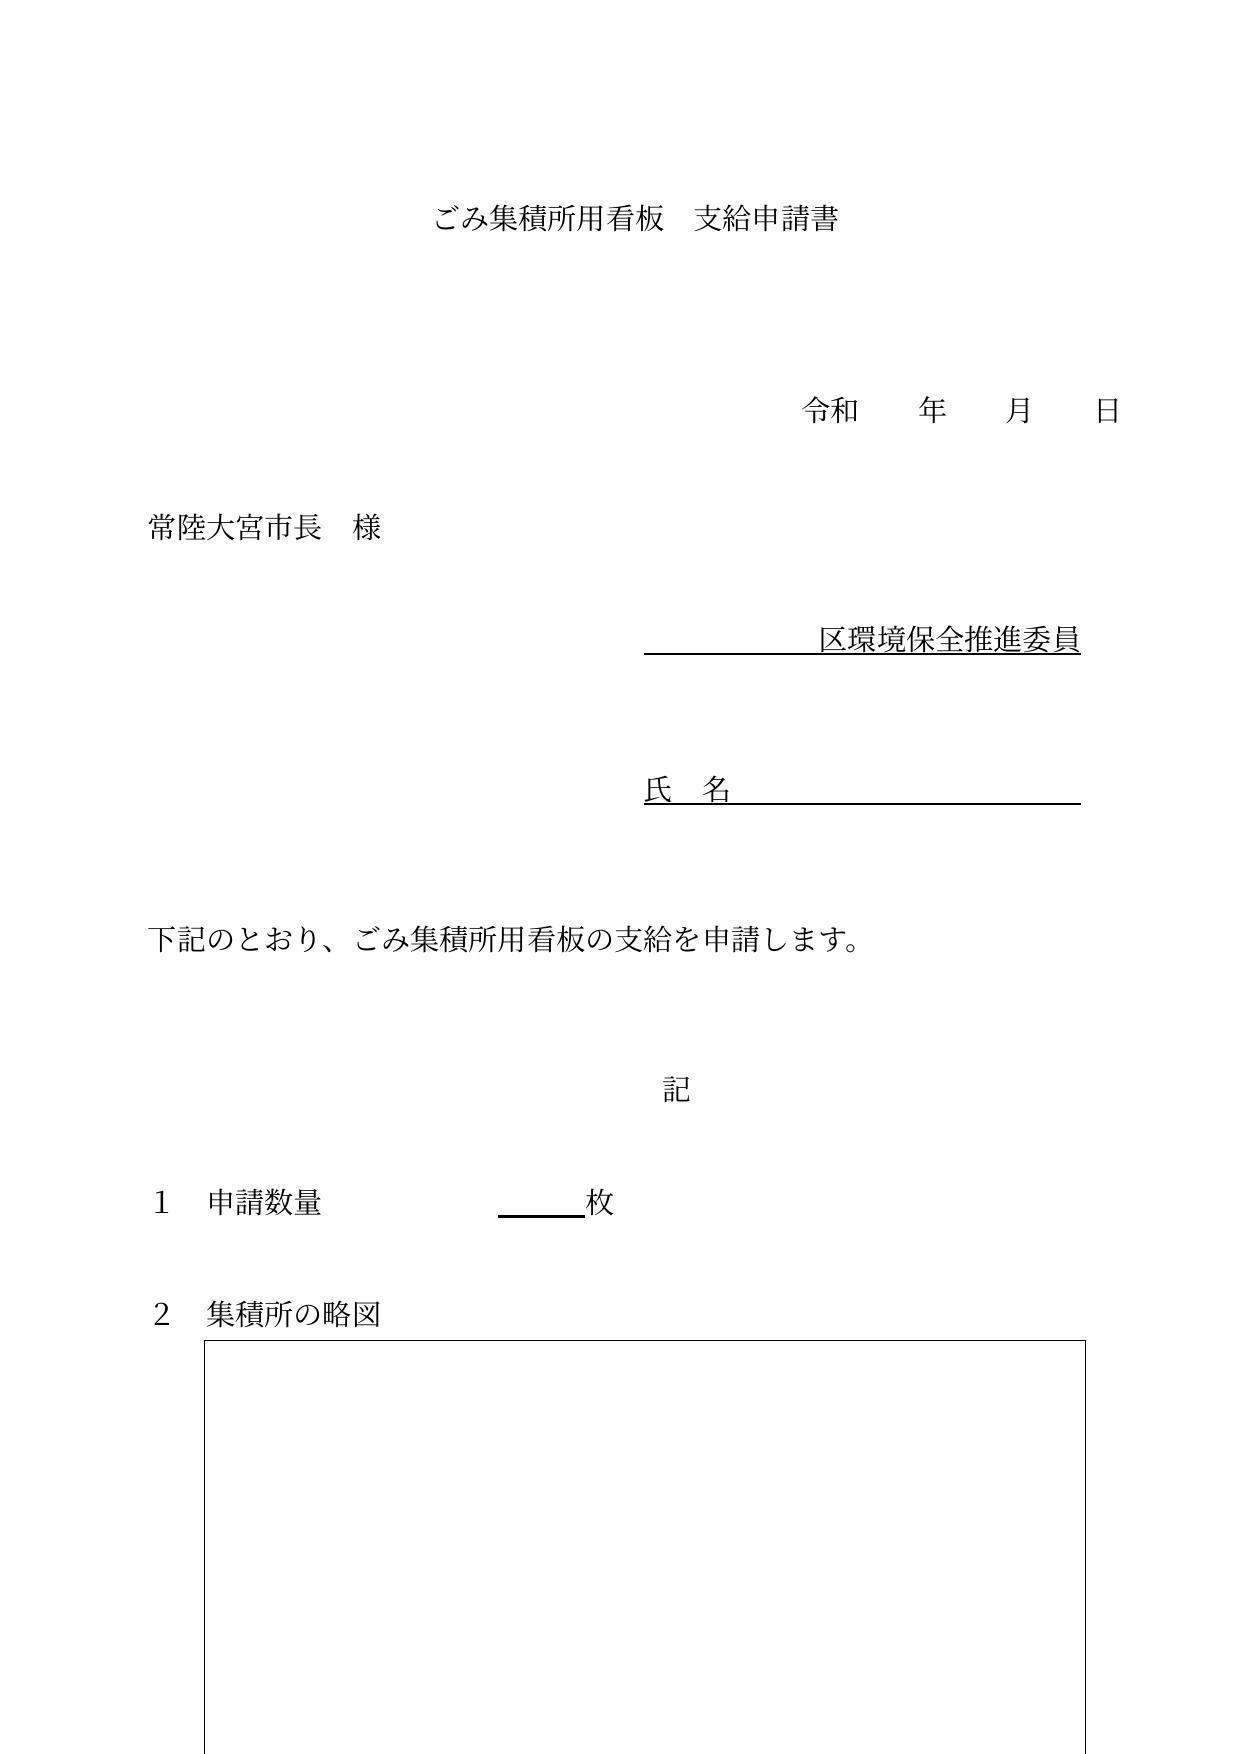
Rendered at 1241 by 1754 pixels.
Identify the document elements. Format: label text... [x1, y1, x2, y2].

text 令和 年 月 日 [148, 371, 1122, 446]
text ２ 集積所の略図 [148, 1275, 1122, 1350]
text １ 申請数量 枚 [148, 1163, 1122, 1238]
text 常陸大宮市長 様 [148, 488, 1122, 563]
text 氏 名 [148, 750, 1122, 825]
text ごみ集積所用看板 支給申請書 [148, 179, 1122, 254]
text 区環境保全推進委員 [148, 600, 1122, 675]
text 下記のとおり、ごみ集積所用看板の支給を申請します。 [148, 900, 1122, 975]
text 記 [232, 1050, 1122, 1125]
